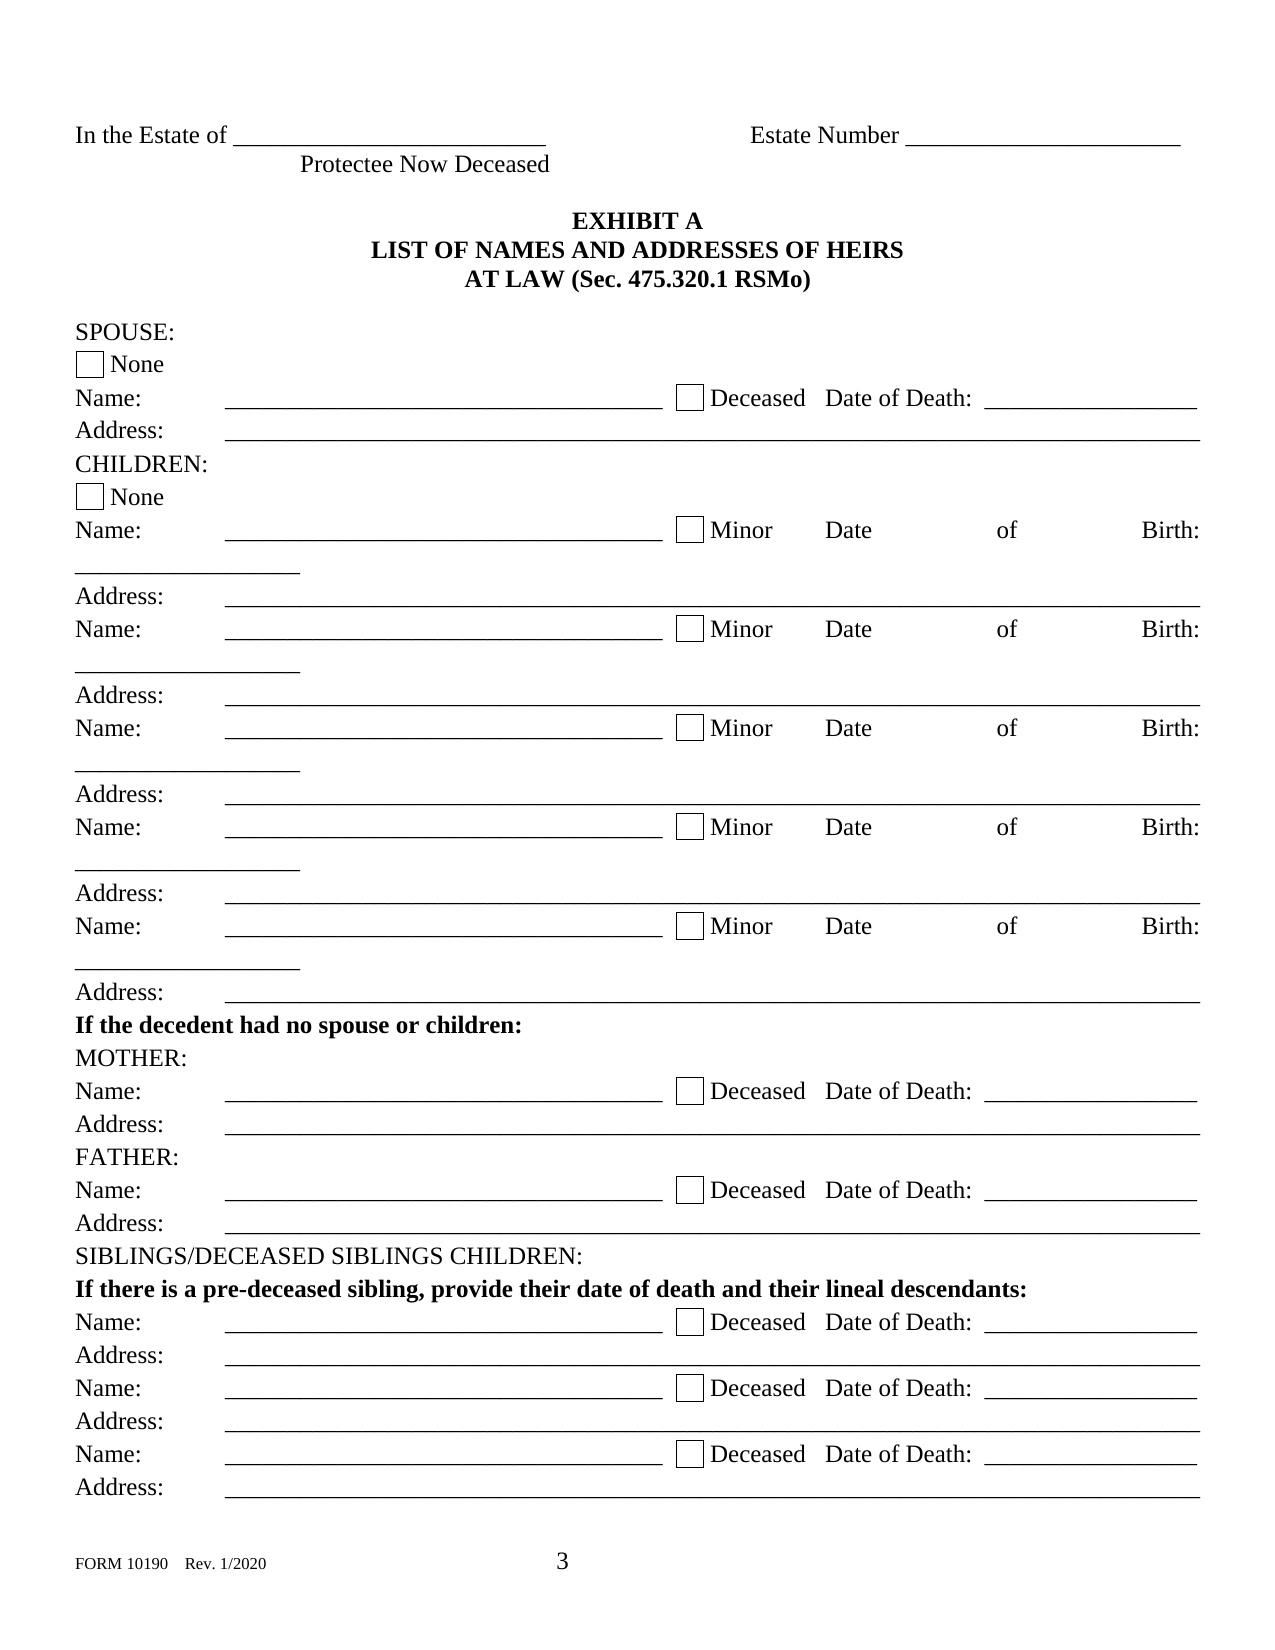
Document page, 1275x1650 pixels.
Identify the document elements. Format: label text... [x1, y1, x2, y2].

text Address: ______________________________________________________________________________ [75, 416, 1200, 444]
text Name: ___________________________________ Minor Date of Birth: __________________ [75, 614, 1200, 676]
text Address: ______________________________________________________________________________ [75, 680, 1200, 708]
text If the decedent had no spouse or children: [75, 1010, 1200, 1039]
text Address: ______________________________________________________________________________ [75, 878, 1200, 907]
text Address: ______________________________________________________________________________ [75, 1208, 1200, 1237]
text CHILDREN: [75, 449, 1200, 477]
text Address: ______________________________________________________________________________ [75, 581, 1200, 609]
text None [75, 349, 1200, 378]
text Name: ___________________________________ Minor Date of Birth: __________________ [75, 713, 1200, 774]
text LIST OF NAMES AND ADDRESSES OF HEIRS [75, 235, 1200, 264]
text Address: ______________________________________________________________________________ [75, 1340, 1200, 1369]
text SPOUSE: [75, 317, 1200, 345]
text Name: ___________________________________ Minor Date of Birth: __________________ [75, 911, 1200, 973]
text MOTHER: [75, 1043, 1200, 1072]
text If there is a pre-deceased sibling, provide their date of death and their lineal descendants: [75, 1274, 1200, 1303]
text Name: ___________________________________ Minor Date of Birth: __________________ [75, 515, 1200, 576]
text Name: ___________________________________ Deceased Date of Death: _________________ [75, 1175, 1200, 1204]
text None [75, 482, 1200, 510]
text In the Estate of _________________________ Estate Number ______________________ [75, 120, 1200, 149]
text AT LAW (Sec. 475.320.1 RSMo) [75, 264, 1200, 292]
text Protectee Now Deceased [75, 149, 1200, 177]
text Address: ______________________________________________________________________________ [75, 1406, 1200, 1435]
text Address: ______________________________________________________________________________ [75, 1109, 1200, 1138]
text SIBLINGS/DECEASED SIBLINGS CHILDREN: [75, 1241, 1200, 1270]
text Name: ___________________________________ Minor Date of Birth: __________________ [75, 812, 1200, 874]
text Name: ___________________________________ Deceased Date of Death: _________________ [75, 383, 1200, 411]
text Name: ___________________________________ Deceased Date of Death: _________________ [75, 1307, 1200, 1336]
text Name: ___________________________________ Deceased Date of Death: _________________ [75, 1076, 1200, 1105]
text EXHIBIT A [75, 206, 1200, 235]
text Address: ______________________________________________________________________________ [75, 977, 1200, 1006]
text FATHER: [75, 1142, 1200, 1171]
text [75, 1472, 1200, 1501]
text Name: ___________________________________ Deceased Date of Death: _________________ [75, 1373, 1200, 1402]
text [75, 1439, 1200, 1468]
text Address: ______________________________________________________________________________ [75, 779, 1200, 808]
